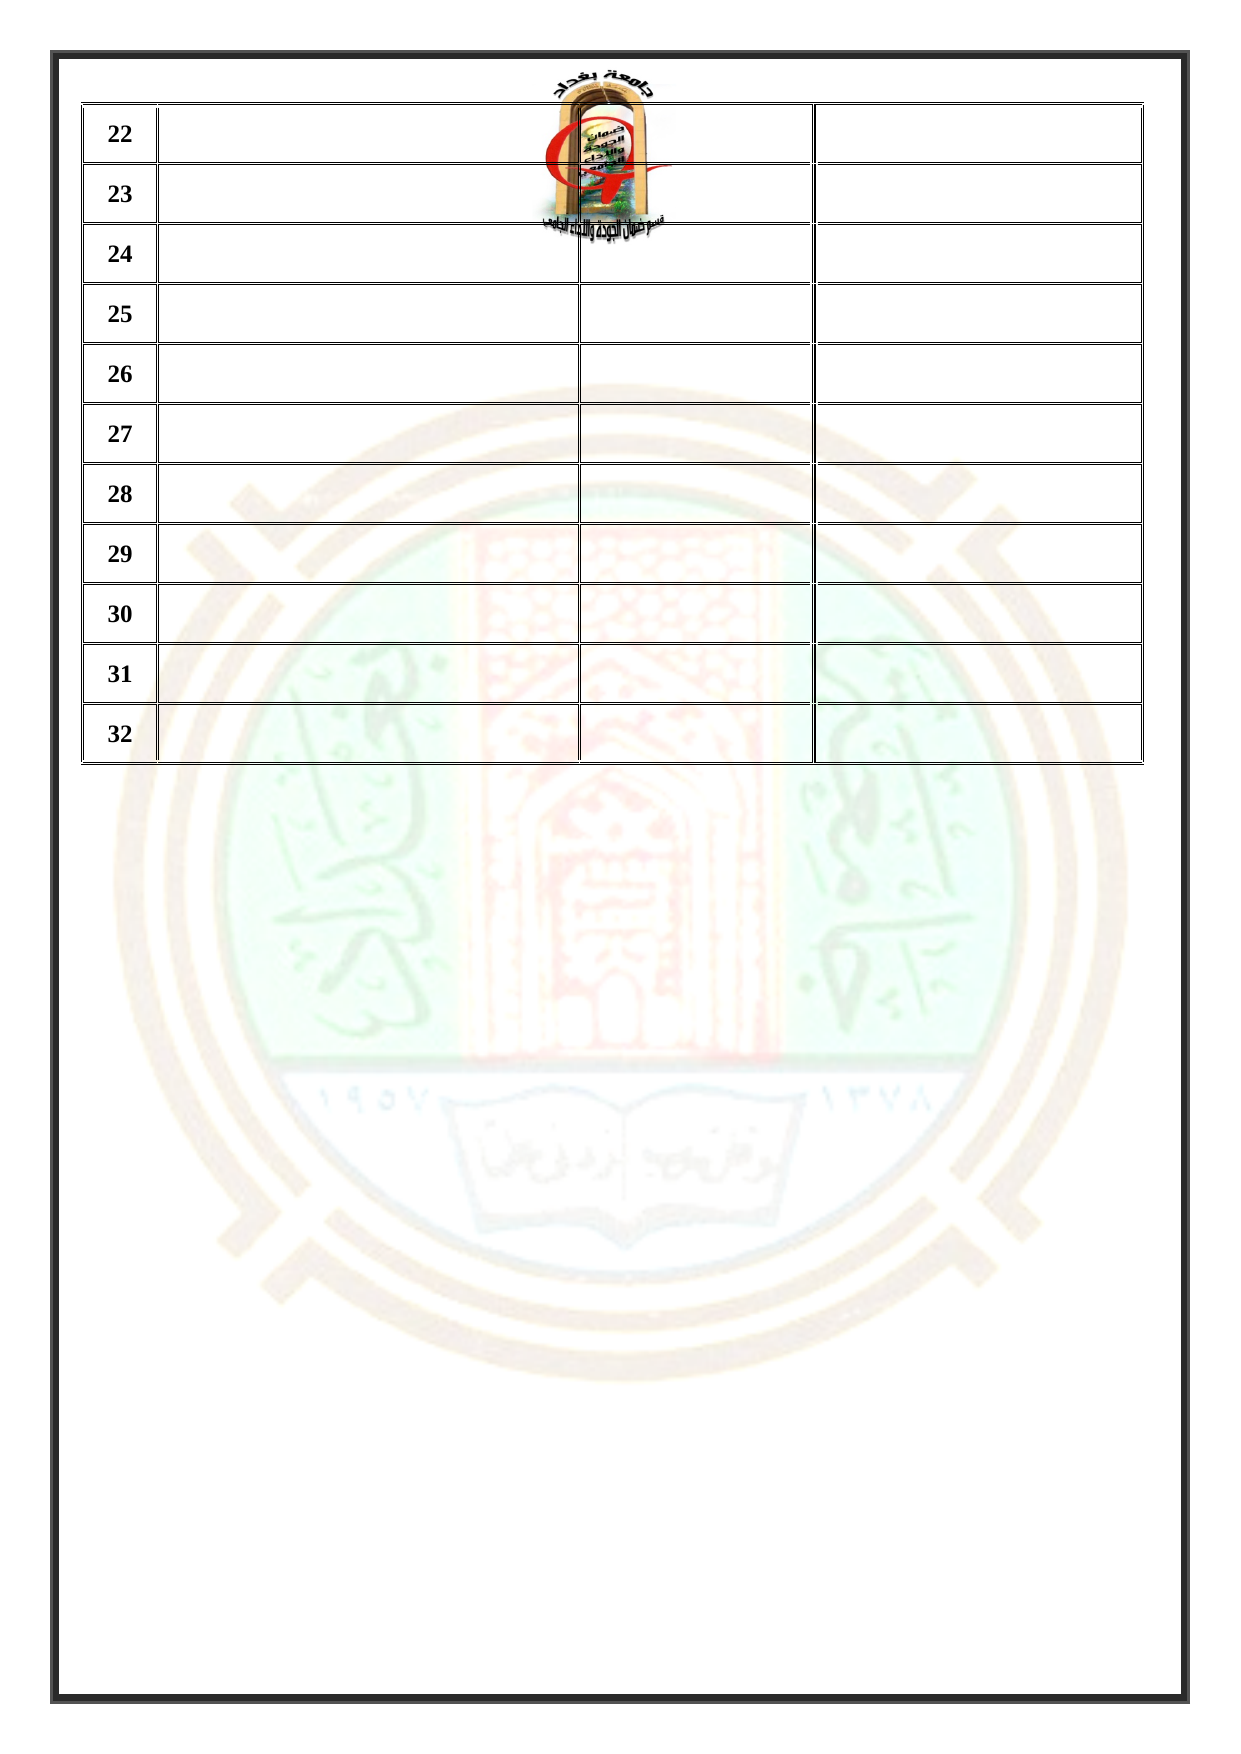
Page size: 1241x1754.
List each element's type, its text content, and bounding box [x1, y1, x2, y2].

table_cell [816, 105, 1142, 162]
table_cell [580, 402, 814, 462]
table_cell [580, 642, 814, 702]
table_cell [814, 162, 1142, 222]
table_cell 24 [84, 225, 156, 282]
table_cell 26 [84, 345, 156, 402]
table_cell [159, 585, 578, 642]
table_cell [159, 285, 578, 342]
table_cell [580, 702, 814, 762]
table_cell 27 [84, 405, 156, 462]
table_cell [814, 222, 1142, 282]
table_cell [580, 105, 812, 162]
table_cell [158, 105, 579, 162]
table_cell 28 [84, 465, 156, 522]
table_cell 25 [84, 285, 156, 342]
table_cell [580, 282, 814, 342]
table_cell [159, 165, 578, 222]
table_cell [159, 345, 578, 402]
table_cell [159, 465, 578, 522]
table_cell [814, 282, 1142, 342]
table_cell [814, 582, 1142, 642]
table_cell 30 [84, 585, 156, 642]
table_cell [580, 522, 814, 582]
table_cell [580, 342, 814, 402]
table_cell [159, 645, 578, 702]
table_cell [814, 402, 1142, 462]
table_cell [580, 462, 814, 522]
table_cell [580, 162, 814, 222]
table_cell 23 [84, 165, 156, 222]
table_cell 29 [84, 525, 156, 582]
table_cell [814, 702, 1142, 762]
table_cell [814, 462, 1142, 522]
table_cell [814, 642, 1142, 702]
table_cell [158, 705, 579, 762]
table_cell [159, 525, 578, 582]
table_cell 32 [83, 702, 158, 762]
table_cell [580, 222, 814, 282]
table_cell 22 [83, 103, 158, 162]
table_cell [580, 582, 814, 642]
picture [532, 67, 677, 102]
table_cell [159, 405, 578, 462]
table_cell [814, 342, 1142, 402]
table_cell [159, 225, 578, 282]
table_cell 31 [84, 645, 156, 702]
table_cell [814, 522, 1142, 582]
